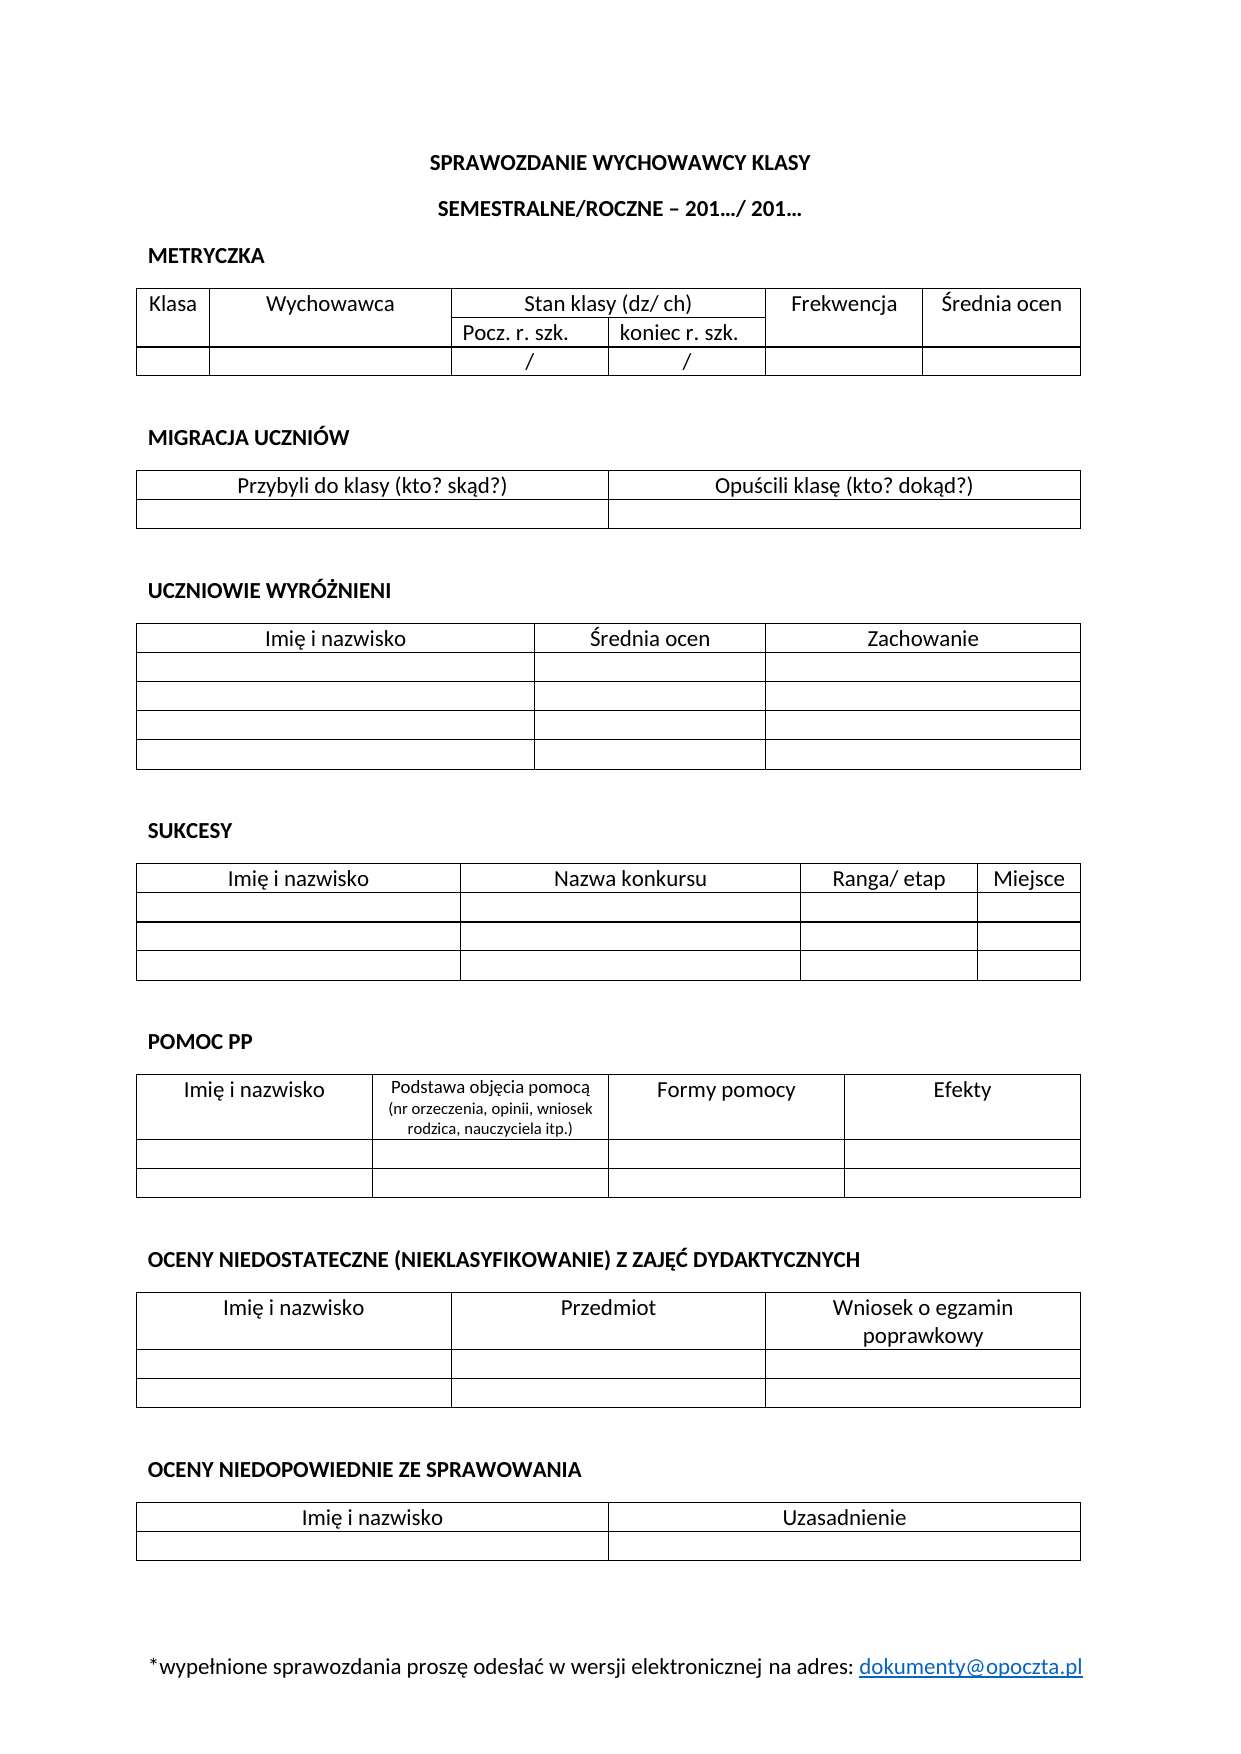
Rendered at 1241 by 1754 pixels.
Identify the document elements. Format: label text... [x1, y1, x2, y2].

table_header Frekwencja [766, 289, 922, 346]
table_cell [923, 348, 1080, 375]
table_header Efekty [845, 1075, 1080, 1139]
table_header Wychowawca [210, 289, 451, 346]
table_cell [137, 1379, 451, 1407]
table_cell / [609, 348, 765, 375]
table_cell [978, 951, 1080, 979]
table_header Stan klasy (dz/ ch) [452, 289, 765, 317]
text POMOC PP [148, 1027, 1093, 1055]
table_header Formy pomocy [609, 1075, 844, 1139]
table_cell [978, 893, 1080, 921]
table_header Imię i nazwisko [137, 624, 534, 652]
table_cell [766, 1379, 1080, 1407]
text OCENY NIEDOPOWIEDNIE ZE SPRAWOWANIA [148, 1455, 1093, 1483]
table_cell [137, 951, 460, 979]
table_cell [137, 923, 460, 950]
table_cell [535, 682, 765, 710]
table_cell [137, 711, 534, 739]
table_cell [609, 500, 1080, 528]
text SUKCESY [148, 816, 1093, 844]
table_cell [210, 348, 451, 375]
table_cell [137, 1532, 608, 1560]
table_cell [801, 893, 977, 921]
text METRYCZKA [148, 241, 1093, 269]
table_cell [137, 500, 608, 528]
table_cell [137, 653, 534, 681]
table_header Przedmiot [452, 1293, 765, 1349]
table_header Średnia ocen [535, 624, 765, 652]
table_header Ranga/ etap [801, 864, 977, 892]
text OCENY NIEDOSTATECZNE (NIEKLASYFIKOWANIE) Z ZAJĘĆ DYDAKTYCZNYCH [148, 1245, 1093, 1273]
table_cell [801, 951, 977, 979]
table_cell [766, 348, 922, 375]
table_cell [535, 740, 765, 768]
table_cell [609, 1532, 1080, 1560]
table_header Imię i nazwisko [137, 1503, 608, 1531]
table_cell / [452, 348, 608, 375]
table_cell [766, 653, 1080, 681]
table_cell [845, 1140, 1080, 1168]
table_cell [978, 923, 1080, 950]
table_cell [609, 1140, 844, 1168]
table_header Nazwa konkursu [461, 864, 800, 892]
table_cell [137, 1140, 372, 1168]
table_cell Pocz. r. szk. [452, 318, 608, 346]
table_cell [137, 1169, 372, 1197]
table_cell [373, 1169, 608, 1197]
table_cell [766, 1350, 1080, 1378]
table_cell [535, 711, 765, 739]
table_header Opuścili klasę (kto? dokąd?) [609, 471, 1080, 499]
table_cell [452, 1379, 765, 1407]
table_cell [137, 740, 534, 768]
table_cell [766, 682, 1080, 710]
text MIGRACJA UCZNIÓW [148, 423, 1093, 451]
table_cell [535, 653, 765, 681]
table_cell [461, 951, 800, 979]
table_header Miejsce [978, 864, 1080, 892]
table_cell [137, 348, 209, 375]
table_cell [137, 1350, 451, 1378]
text UCZNIOWIE WYRÓŻNIENI [148, 576, 1093, 604]
table_cell [845, 1169, 1080, 1197]
table_header Przybyli do klasy (kto? skąd?) [137, 471, 608, 499]
table_cell koniec r. szk. [609, 318, 765, 346]
text SEMESTRALNE/ROCZNE – 201…/ 201… [148, 194, 1093, 222]
table_header Imię i nazwisko [137, 1075, 372, 1139]
table_cell [766, 711, 1080, 739]
table_cell [373, 1140, 608, 1168]
table_cell [609, 1169, 844, 1197]
table_header Zachowanie [766, 624, 1080, 652]
table_header Wniosek o egzamin poprawkowy [766, 1293, 1080, 1349]
table_header Imię i nazwisko [137, 1293, 451, 1349]
table_cell [461, 893, 800, 921]
table_cell [137, 893, 460, 921]
table_header Klasa [137, 289, 209, 346]
table_header Uzasadnienie [609, 1503, 1080, 1531]
table_header Podstawa objęcia pomocą (nr orzeczenia, opinii, wniosek rodzica, nauczyciela itp.) [373, 1075, 608, 1139]
table_cell [137, 682, 534, 710]
table_header Średnia ocen [923, 289, 1080, 346]
table_cell [801, 923, 977, 950]
table_cell [461, 923, 800, 950]
text SPRAWOZDANIE WYCHOWAWCY KLASY [148, 148, 1093, 176]
table_cell [766, 740, 1080, 768]
table_cell [452, 1350, 765, 1378]
table_header Imię i nazwisko [137, 864, 460, 892]
